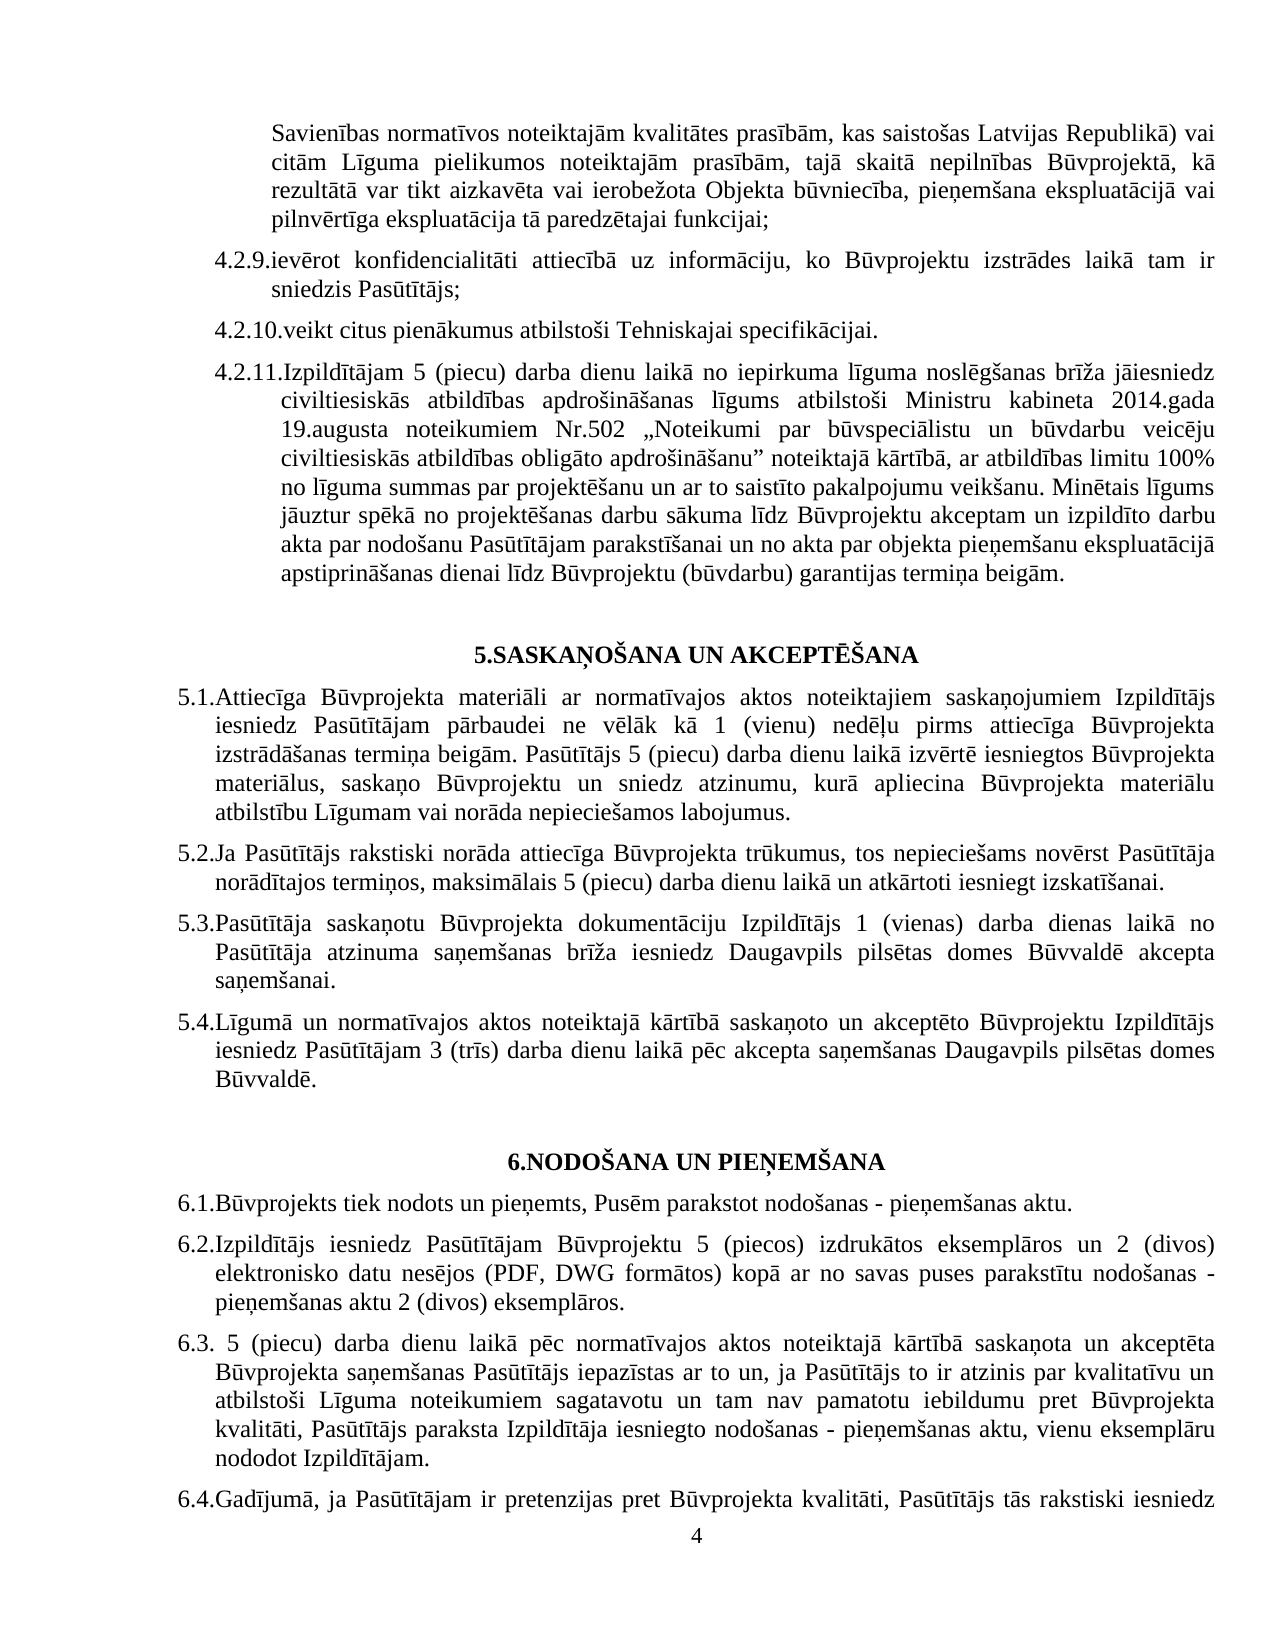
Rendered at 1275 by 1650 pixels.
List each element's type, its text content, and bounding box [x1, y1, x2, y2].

text 4.2.10.veikt citus pienākumus atbilstoši Tehniskajai specifikācijai. [214, 316, 1216, 344]
text 5.SASKAŅOŠANA UN AKCEPTĒŠANA [177, 641, 1216, 669]
text 5.3.Pasūtītāja saskaņotu Būvprojekta dokumentāciju Izpildītājs 1 (vienas) darba dienas laikā no Pasūtītāja atzinuma saņemšanas brīža iesniedz Daugavpils pilsētas domes Būvvaldē akcepta saņemšanai. [177, 908, 1216, 994]
text 6.NODOŠANA UN PIEŅEMŠANA [177, 1147, 1216, 1176]
text 6.3. 5 (piecu) darba dienu laikā pēc normatīvajos aktos noteiktajā kārtībā saskaņota un akceptēta Būvprojekta saņemšanas Pasūtītājs iepazīstas ar to un, ja Pasūtītājs to ir atzinis par kvalitatīvu un atbilstoši Līguma noteikumiem sagatavotu un tam nav pamatotu iebildumu pret Būvprojekta kvalitāti, Pasūtītājs paraksta Izpildītāja iesniegto nodošanas - pieņemšanas aktu, vienu eksemplāru nododot Izpildītājam. [177, 1328, 1216, 1472]
text 5.2.Ja Pasūtītājs rakstiski norāda attiecīga Būvprojekta trūkumus, tos nepieciešams novērst Pasūtītāja norādītajos termiņos, maksimālais 5 (piecu) darba dienu laikā un atkārtoti iesniegt izskatīšanai. [177, 838, 1216, 896]
text 4.2.9.ievērot konfidencialitāti attiecībā uz informāciju, ko Būvprojektu izstrādes laikā tam ir sniedzis Pasūtītājs; [214, 246, 1216, 303]
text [214, 118, 1216, 233]
text 6.2.Izpildītājs iesniedz Pasūtītājam Būvprojektu 5 (piecos) izdrukātos eksemplāros un 2 (divos) elektronisko datu nesējos (PDF, DWG formātos) kopā ar no savas puses parakstītu nodošanas - pieņemšanas aktu 2 (divos) eksemplāros. [177, 1229, 1216, 1316]
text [177, 1484, 1216, 1513]
text 5.4.Līgumā un normatīvajos aktos noteiktajā kārtībā saskaņoto un akceptēto Būvprojektu Izpildītājs iesniedz Pasūtītājam 3 (trīs) darba dienu laikā pēc akcepta saņemšanas Daugavpils pilsētas domes Būvvaldē. [177, 1007, 1216, 1093]
text 5.1.Attiecīga Būvprojekta materiāli ar normatīvajos aktos noteiktajiem saskaņojumiem Izpildītājs iesniedz Pasūtītājam pārbaudei ne vēlāk kā 1 (vienu) nedēļu pirms attiecīga Būvprojekta izstrādāšanas termiņa beigām. Pasūtītājs 5 (piecu) darba dienu laikā izvērtē iesniegtos Būvprojekta materiālus, saskaņo Būvprojektu un sniedz atzinumu, kurā apliecina Būvprojekta materiālu atbilstību Līgumam vai norāda nepieciešamos labojumus. [177, 682, 1216, 826]
text 4.2.11.Izpildītājam 5 (piecu) darba dienu laikā no iepirkuma līguma noslēgšanas brīža jāiesniedz civiltiesiskās atbildības apdrošināšanas līgums atbilstoši Ministru kabineta 2014.gada 19.augusta noteikumiem Nr.502 „Noteikumi par būvspeciālistu un būvdarbu veicēju civiltiesiskās atbildības obligāto apdrošināšanu” noteiktajā kārtībā, ar atbildības limitu 100% no līguma summas par projektēšanu un ar to saistīto pakalpojumu veikšanu. Minētais līgums jāuztur spēkā no projektēšanas darbu sākuma līdz Būvprojektu akceptam un izpildīto darbu akta par nodošanu Pasūtītājam parakstīšanai un no akta par objekta pieņemšanu ekspluatācijā apstiprināšanas dienai līdz Būvprojektu (būvdarbu) garantijas termiņa beigām. [214, 357, 1216, 587]
text 6.1.Būvprojekts tiek nodots un pieņemts, Pusēm parakstot nodošanas - pieņemšanas aktu. [177, 1188, 1216, 1217]
